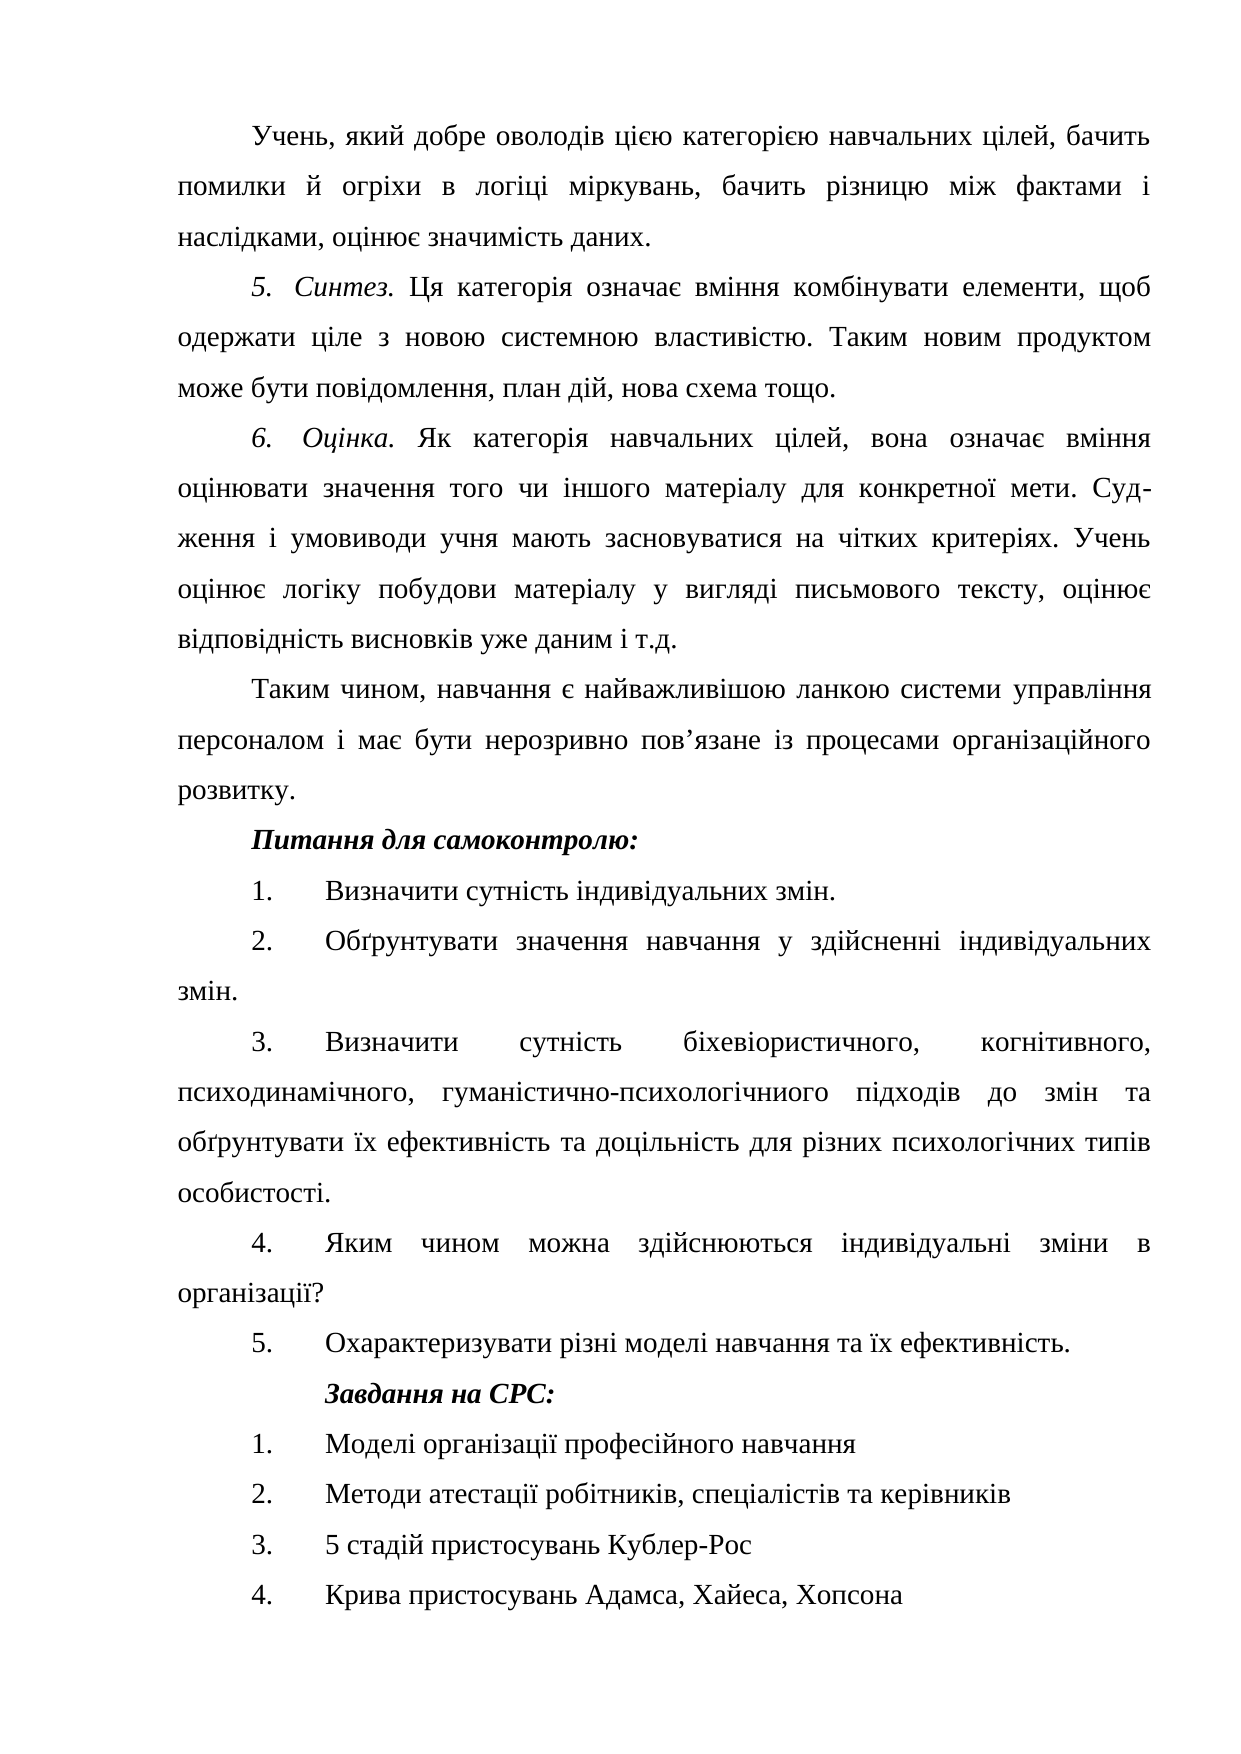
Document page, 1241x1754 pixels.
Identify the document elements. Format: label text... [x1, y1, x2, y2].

list Крива пристосувань Адамса, Хайеса, Хопсона [177, 1577, 1152, 1611]
list Яким чином можна здійснюються індивідуальні зміни в організації? [177, 1225, 1152, 1309]
list Визначити сутність індивідуальних змін. [177, 873, 1152, 906]
text Завдання на СРС: [177, 1376, 1152, 1409]
list Обґрунтувати значення навчання у здійсненні індивідуальних змін. [177, 923, 1152, 1007]
list Методи атестації робітників, спеціалістів та керівників [177, 1477, 1152, 1510]
list Визначити сутність біхевіористичного, когнітивного, психодинамічного, гуманістично-психологічниого підходів до змін та обґрунтувати їх ефективність та доцільність для різних психологічних типів особистості. [177, 1024, 1152, 1208]
text Питання для самоконтролю: [177, 822, 1152, 856]
text Таким чином, навчання є найважливішою ланкою системи управління персоналом і має бути нерозривно пов’язане із процесами організаційного розвитку. [177, 672, 1152, 806]
text 6. Оцінка. Як категорія навчальних цілей, вона означає вміння оцінювати значення того чи іншого матеріалу для конкретної мети. Судження і умовиводи учня мають засновуватися на чітких критеріях. Учень оцінює логіку побудови матеріалу у вигляді письмового тексту, оцінює відповідність висновків уже даним і т.д. [177, 420, 1152, 655]
text Учень, який добре оволодів цією категорією навчальних цілей, бачить помилки й огріхи в логіці міркувань, бачить різницю між фактами і наслідками, оцінює значимість даних. [177, 118, 1152, 252]
list Охарактеризувати різні моделі навчання та їх ефективність. [177, 1326, 1152, 1359]
text 5. Синтез. Ця категорія означає вміння комбінувати елементи, щоб одержати ціле з новою системною властивістю. Таким новим продуктом може бути повідомлення, план дій, нова схема тощо. [177, 269, 1152, 403]
list Моделі організації професійного навчання [177, 1426, 1152, 1460]
list 5 стадій пристосувань Кублер-Рос [177, 1527, 1152, 1560]
